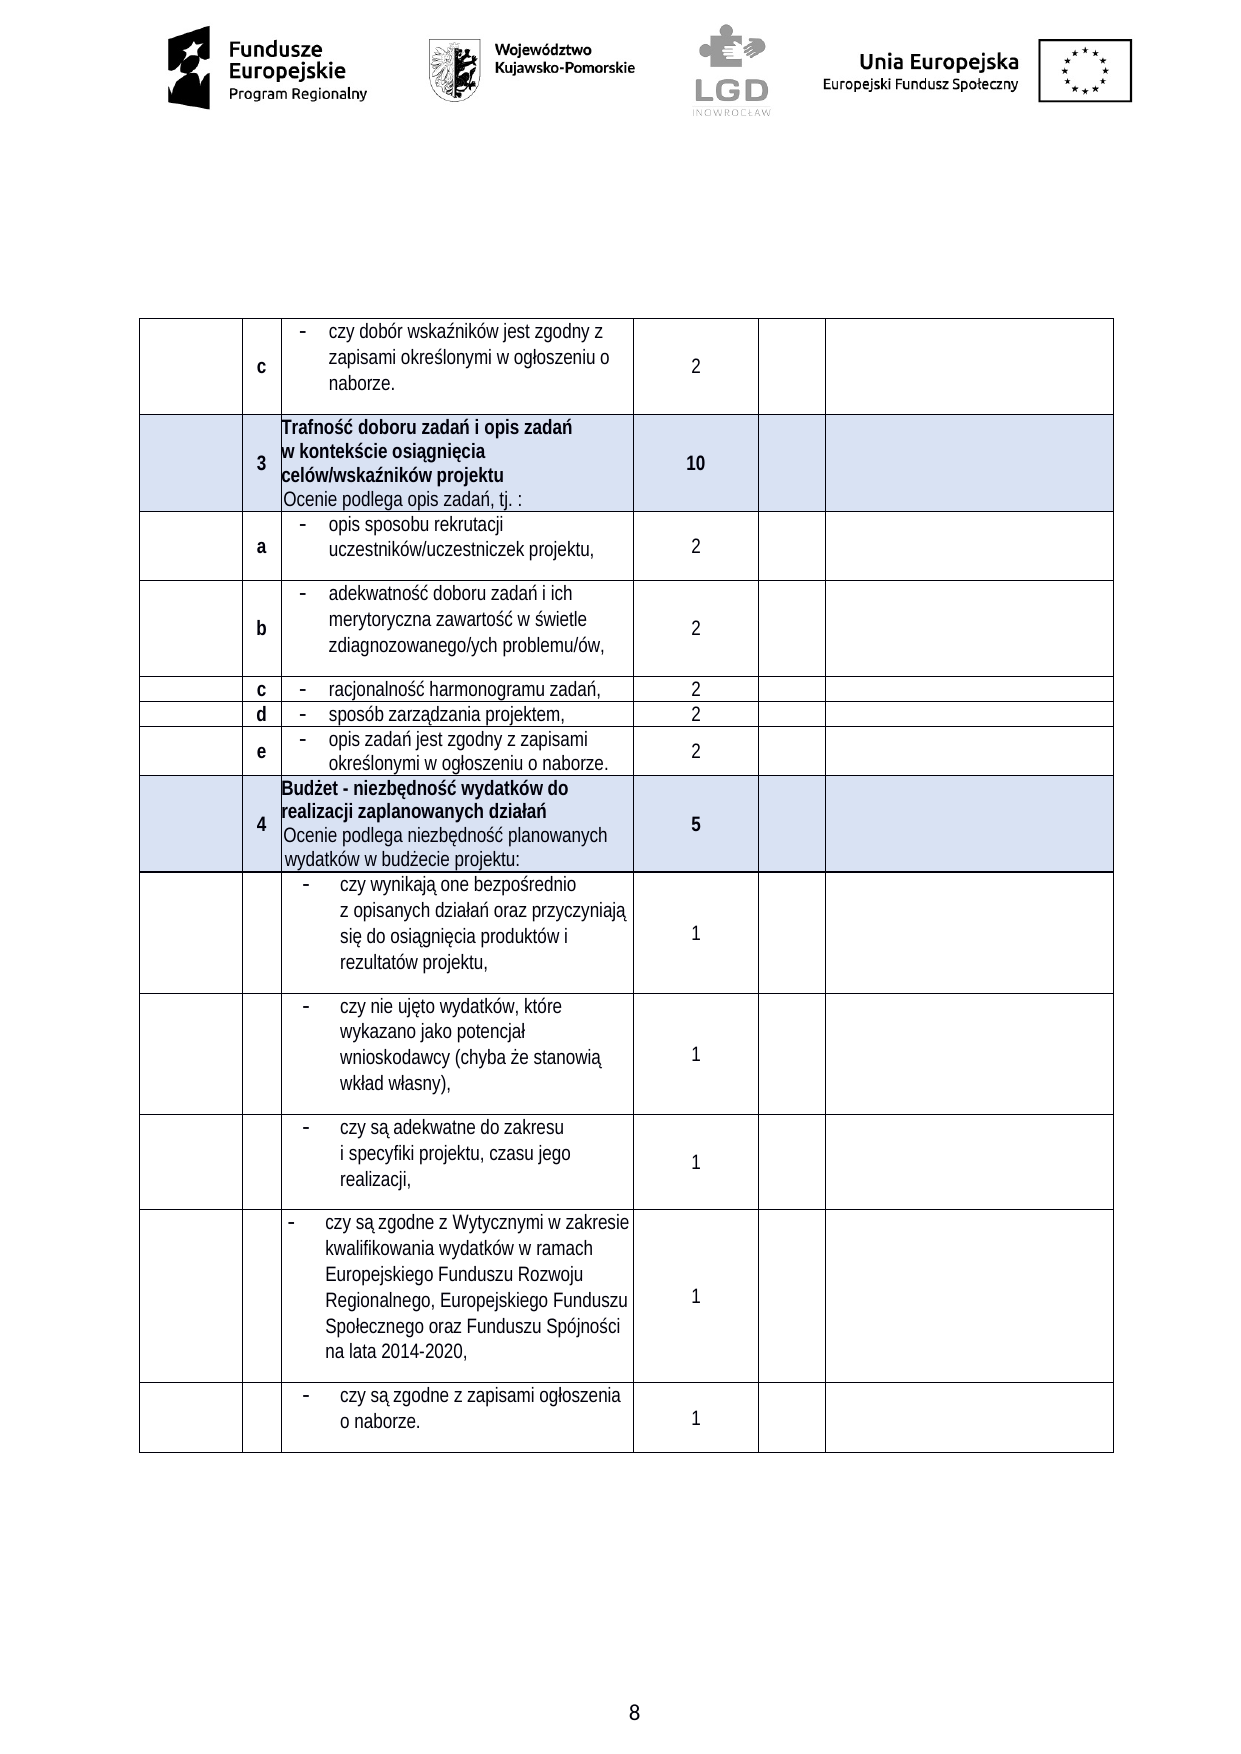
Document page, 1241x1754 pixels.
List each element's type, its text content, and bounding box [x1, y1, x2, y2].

table_cell czy są zgodne z zapisami ogłoszenia o naborze. [282, 1383, 633, 1452]
table_cell [140, 319, 242, 414]
table_cell c [243, 319, 281, 414]
table_cell [826, 319, 1113, 414]
table_cell [243, 1210, 281, 1382]
table_cell [140, 512, 242, 580]
table_cell [759, 581, 825, 676]
table_cell e [243, 727, 281, 774]
table_cell [826, 512, 1113, 580]
table_cell [759, 994, 825, 1114]
table_cell [140, 994, 242, 1114]
table_cell racjonalność harmonogramu zadań, [282, 677, 633, 701]
table_cell [759, 1383, 825, 1452]
table_cell 5 [634, 776, 758, 871]
table_cell [759, 415, 825, 511]
table_cell [826, 702, 1113, 726]
table_cell Budżet - niezbędność wydatków do realizacji zaplanowanych działań Ocenie podlega niezbędność planowanych wydatków w budżecie projektu: [282, 776, 633, 871]
table_cell [243, 994, 281, 1114]
table_cell d [243, 702, 281, 726]
table_cell [140, 727, 242, 774]
table_cell 1 [634, 1383, 758, 1452]
table_cell c [243, 677, 281, 701]
table_cell [759, 873, 825, 993]
table_cell 1 [634, 873, 758, 993]
table_cell [140, 677, 242, 701]
picture [147, 5, 1152, 138]
table_cell adekwatność doboru zadań i ich merytoryczna zawartość w świetle zdiagnozowanego/ych problemu/ów, [282, 581, 633, 676]
table_cell 4 [243, 776, 281, 871]
table_cell [759, 319, 825, 414]
table_cell 1 [634, 1115, 758, 1209]
table_cell [243, 1383, 281, 1452]
table_cell [826, 727, 1113, 774]
table_cell [826, 581, 1113, 676]
table_cell 2 [634, 727, 758, 774]
table_cell Trafność doboru zadań i opis zadań w kontekście osiągnięcia celów/wskaźników projektu Ocenie podlega opis zadań, tj. : [282, 415, 633, 511]
table_cell czy nie ujęto wydatków, które wykazano jako potencjał wnioskodawcy (chyba że stanowią wkład własny), [282, 994, 633, 1114]
table_cell 1 [634, 994, 758, 1114]
table_cell [826, 415, 1113, 511]
table_cell opis sposobu rekrutacji uczestników/uczestniczek projektu, [282, 512, 633, 580]
table_cell [140, 873, 242, 993]
table_cell [826, 677, 1113, 701]
table_cell [140, 1115, 242, 1209]
table_cell 2 [634, 512, 758, 580]
table_cell czy są zgodne z Wytycznymi w zakresie kwalifikowania wydatków w ramach Europejskiego Funduszu Rozwoju Regionalnego, Europejskiego Funduszu Społecznego oraz Funduszu Spójności na lata 2014-2020, [282, 1210, 633, 1382]
table_cell [243, 873, 281, 993]
table_cell [759, 776, 825, 871]
table_cell sposób zarządzania projektem, [282, 702, 633, 726]
table_cell [140, 581, 242, 676]
table_cell [759, 1210, 825, 1382]
table_cell [140, 415, 242, 511]
table_cell b [243, 581, 281, 676]
table_cell [759, 727, 825, 774]
table_cell [759, 677, 825, 701]
table_cell 1 [634, 1210, 758, 1382]
table_cell [759, 512, 825, 580]
table_cell 2 [634, 581, 758, 676]
table_cell [826, 873, 1113, 993]
table_cell 2 [634, 677, 758, 701]
table_cell [140, 776, 242, 871]
table_cell [826, 1115, 1113, 1209]
table_cell 3 [243, 415, 281, 511]
table_cell [826, 994, 1113, 1114]
table_cell czy dobór wskaźników jest zgodny z zapisami określonymi w ogłoszeniu o naborze. [282, 319, 633, 414]
table_cell 2 [634, 319, 758, 414]
table_cell czy wynikają one bezpośrednio z opisanych działań oraz przyczyniają się do osiągnięcia produktów i rezultatów projektu, [282, 873, 633, 993]
table_cell [759, 1115, 825, 1209]
table_cell opis zadań jest zgodny z zapisami określonymi w ogłoszeniu o naborze. [282, 727, 633, 774]
table_cell [826, 776, 1113, 871]
table_cell czy są adekwatne do zakresu i specyfiki projektu, czasu jego realizacji, [282, 1115, 633, 1209]
table_cell 10 [634, 415, 758, 511]
table_cell [140, 702, 242, 726]
table_cell [140, 1383, 242, 1452]
table_cell [826, 1383, 1113, 1452]
table_cell [759, 702, 825, 726]
table_cell 2 [634, 702, 758, 726]
table_cell [140, 1210, 242, 1382]
table_cell a [243, 512, 281, 580]
table_cell [826, 1210, 1113, 1382]
table_cell [243, 1115, 281, 1209]
